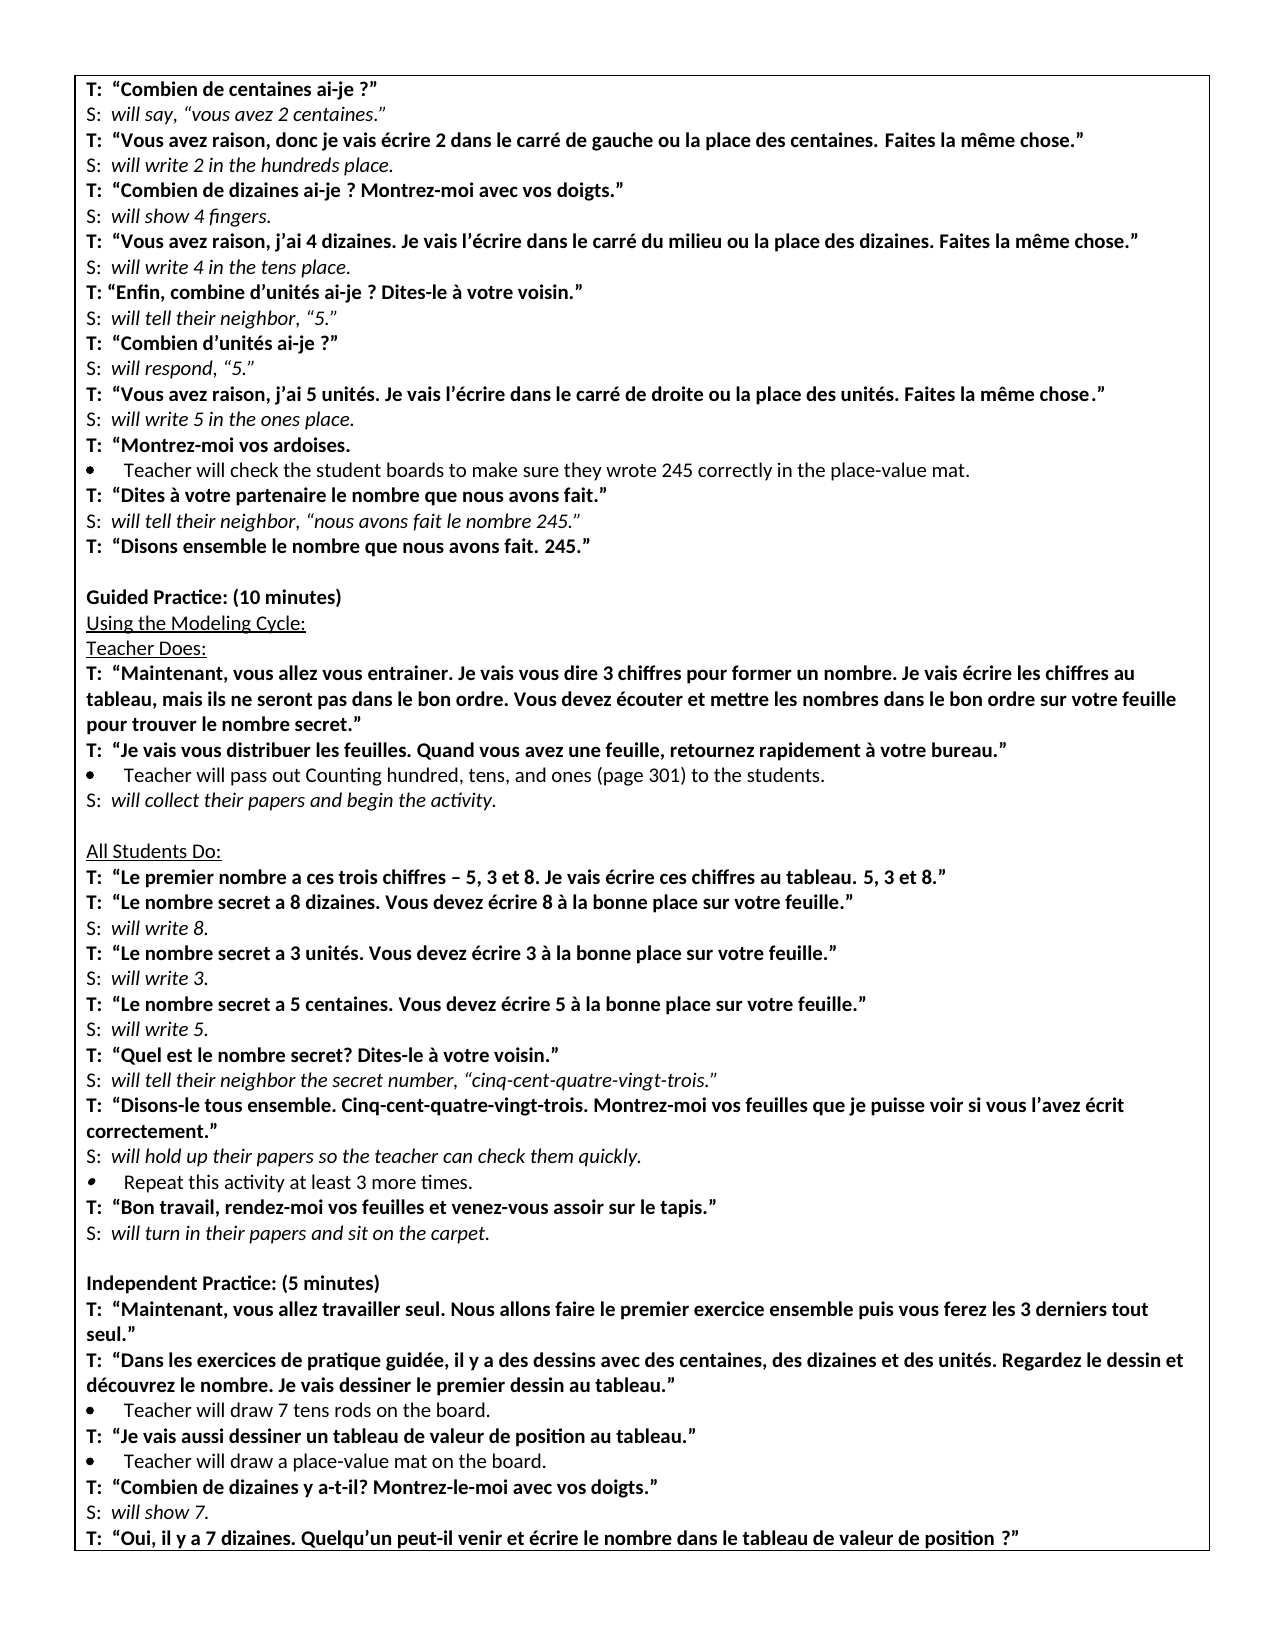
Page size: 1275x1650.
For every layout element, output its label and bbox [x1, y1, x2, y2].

table_cell [76, 76, 1209, 1550]
